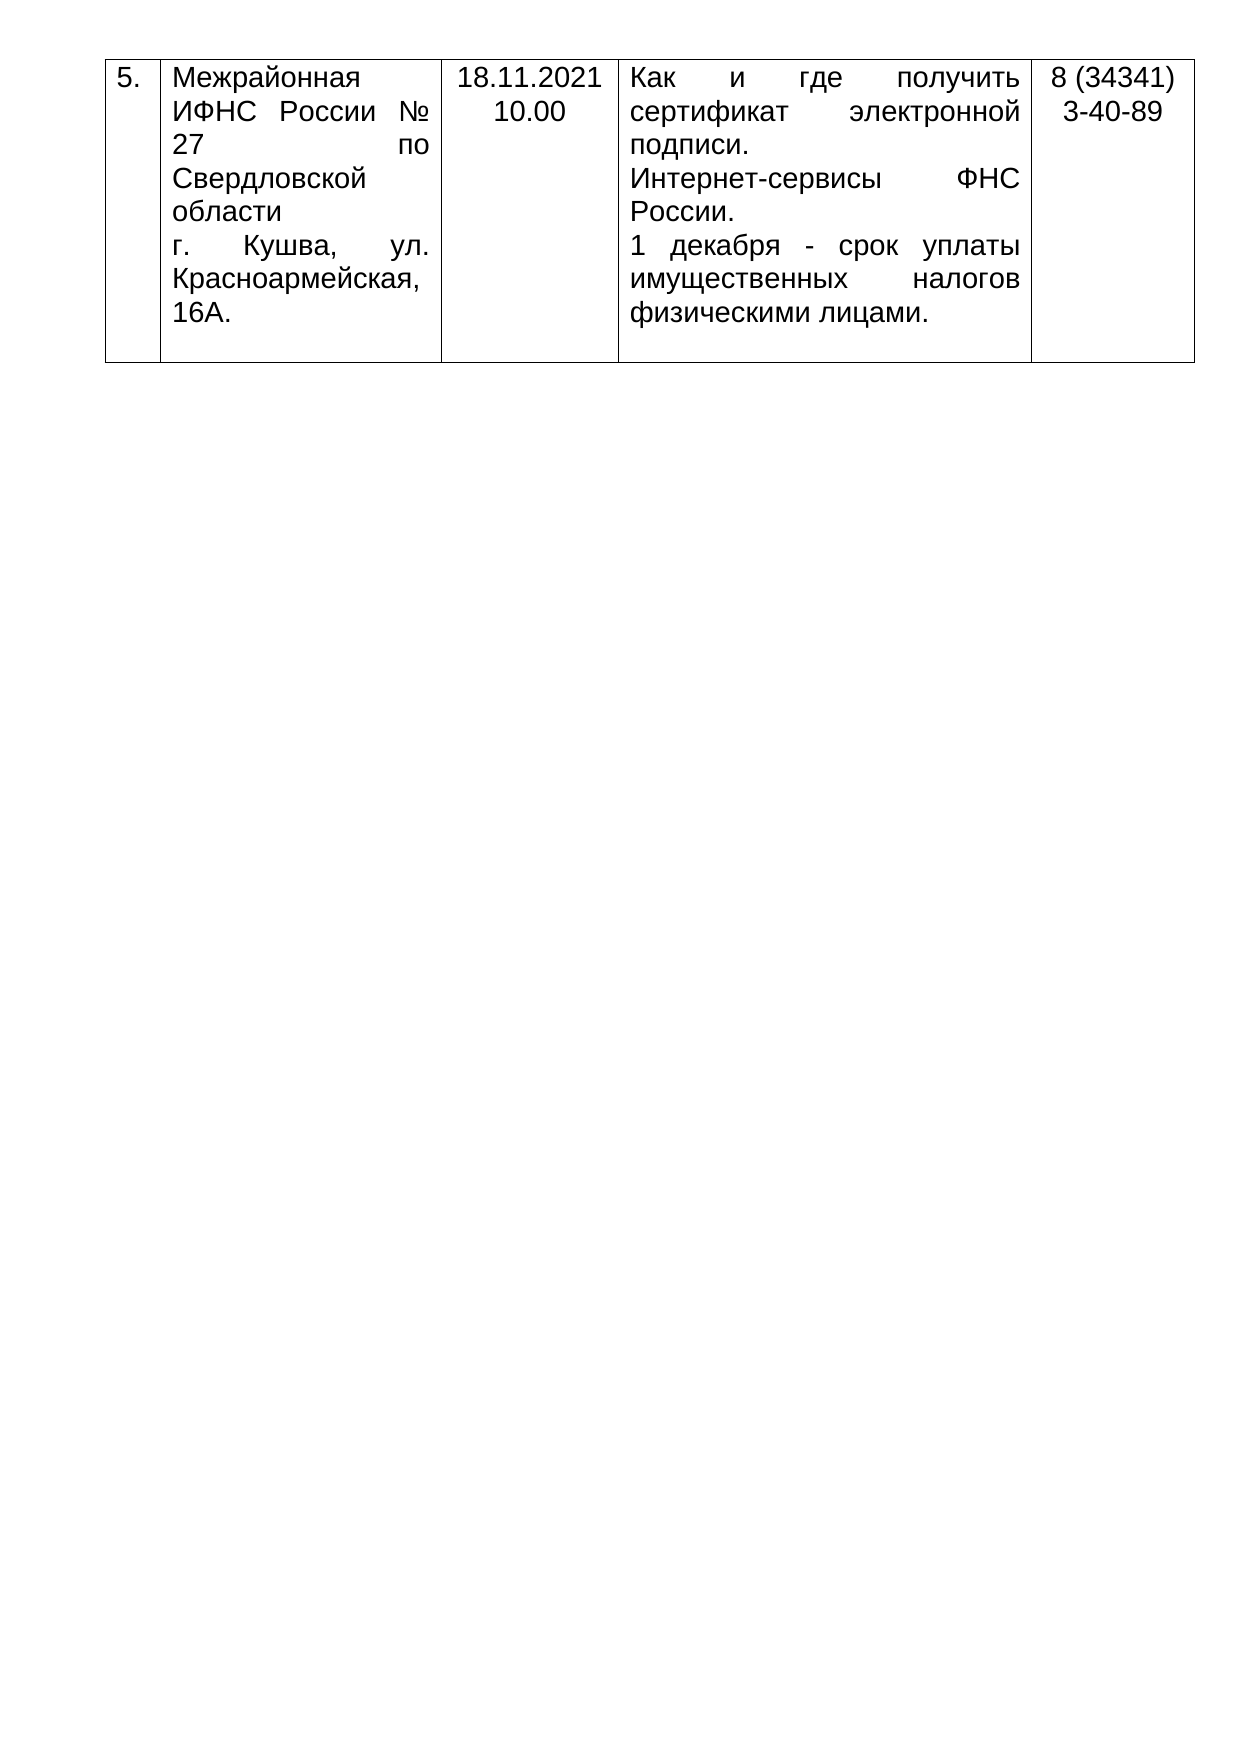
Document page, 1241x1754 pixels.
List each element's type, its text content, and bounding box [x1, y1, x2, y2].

table_cell Межрайонная ИФНС России № 27 по Свердловской области г. Кушва, ул. Красноармейская, 16А. [161, 60, 441, 362]
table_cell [619, 60, 1031, 362]
table_cell 5. [106, 60, 160, 362]
table_cell 8 (34341) 3-40-89 [1032, 60, 1194, 362]
table_cell 18.11.2021 10.00 [442, 60, 618, 362]
